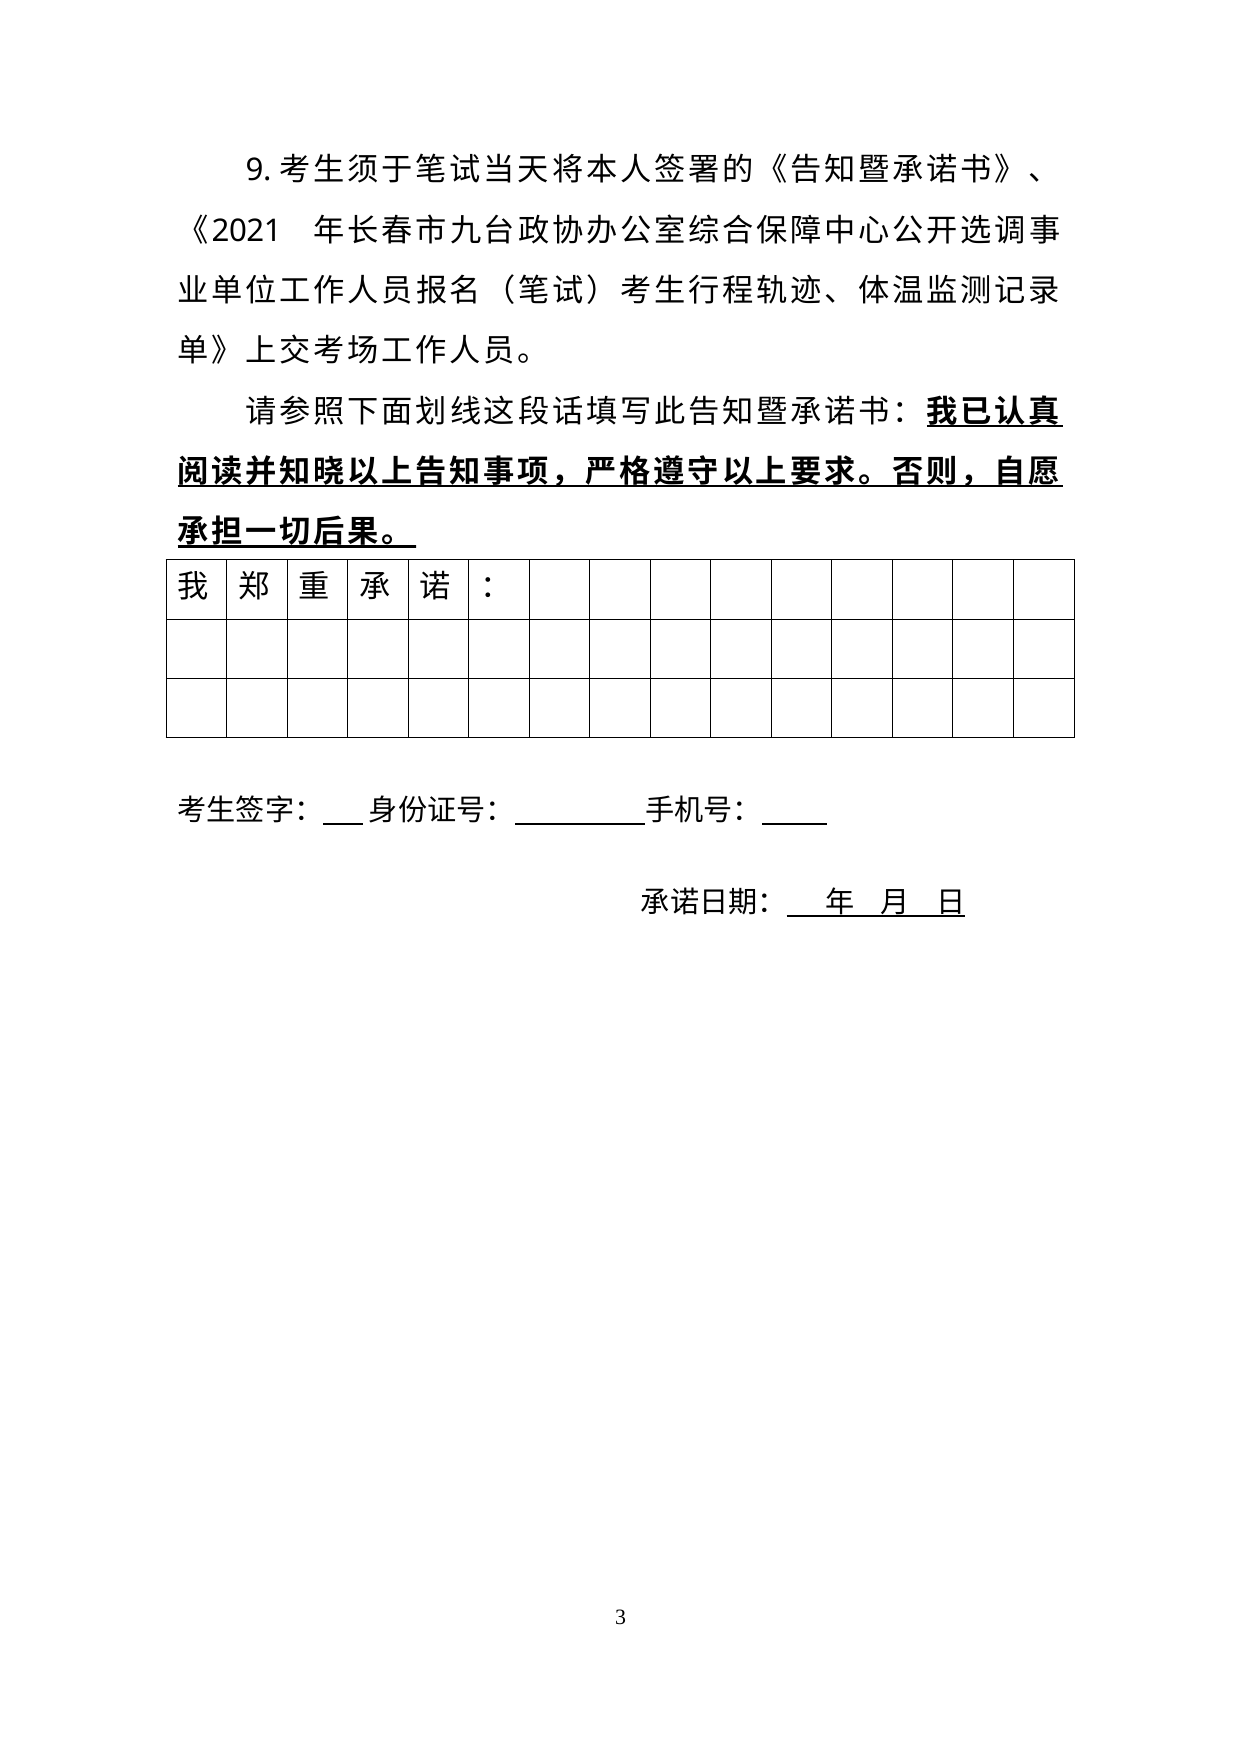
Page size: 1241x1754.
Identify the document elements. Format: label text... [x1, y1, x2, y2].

table_cell [1014, 679, 1074, 737]
table_cell [167, 620, 226, 678]
table_cell [288, 679, 347, 737]
table_cell [469, 620, 529, 678]
table_cell [651, 620, 710, 678]
text 考生签字： 身份证号： 手机号： [177, 784, 1063, 830]
table_cell [227, 620, 287, 678]
text 9.考生须于笔试当天将本人签署的《告知暨承诺书》、《2021年长春市九台政协办公室综合保障中心公开选调事业单位工作人员报名（笔试）考生行程轨迹、体温监测记录单》上交考场工作人员。 [177, 137, 1063, 378]
table_header ： [469, 560, 529, 619]
table_cell [953, 679, 1013, 737]
table_header 重 [288, 560, 347, 619]
table_cell [772, 620, 831, 678]
table_cell [893, 679, 952, 737]
table_cell [711, 620, 771, 678]
table_cell [832, 679, 892, 737]
table_header [711, 560, 771, 619]
table_cell [409, 620, 468, 678]
table_cell [711, 679, 771, 737]
table_cell [348, 679, 408, 737]
table_header [1014, 560, 1074, 619]
table_cell [832, 620, 892, 678]
table_cell [530, 620, 589, 678]
table_cell [953, 620, 1013, 678]
text 请参照下面划线这段话填写此告知暨承诺书：我已认真阅读并知晓以上告知事项，严格遵守以上要求。否则，自愿承担一切后果。 [177, 486, 1063, 559]
table_header [651, 560, 710, 619]
table_header [530, 560, 589, 619]
table_cell [348, 620, 408, 678]
table_cell [590, 620, 650, 678]
table_header 我 [167, 560, 226, 619]
table_header 诺 [409, 560, 468, 619]
table_header [832, 560, 892, 619]
table_cell [288, 620, 347, 678]
table_header 承 [348, 560, 408, 619]
table_cell [469, 679, 529, 737]
table_cell [651, 679, 710, 737]
text 请参照下面划线这段话填写此告知暨承诺书：我已认真阅读并知晓以上告知事项，严格遵守以上要求。否则，自愿承担一切后果。 [177, 378, 1063, 485]
table_cell [772, 679, 831, 737]
table_cell [590, 679, 650, 737]
table_cell [409, 679, 468, 737]
table_header [953, 560, 1013, 619]
table_header [590, 560, 650, 619]
table_cell [1014, 620, 1074, 678]
table_cell [530, 679, 589, 737]
text 承诺日期： 年 月 日 [177, 876, 1063, 922]
table_header [772, 560, 831, 619]
table_cell [227, 679, 287, 737]
table_cell [893, 620, 952, 678]
table_header 郑 [227, 560, 287, 619]
table_header [893, 560, 952, 619]
table_cell [167, 679, 226, 737]
